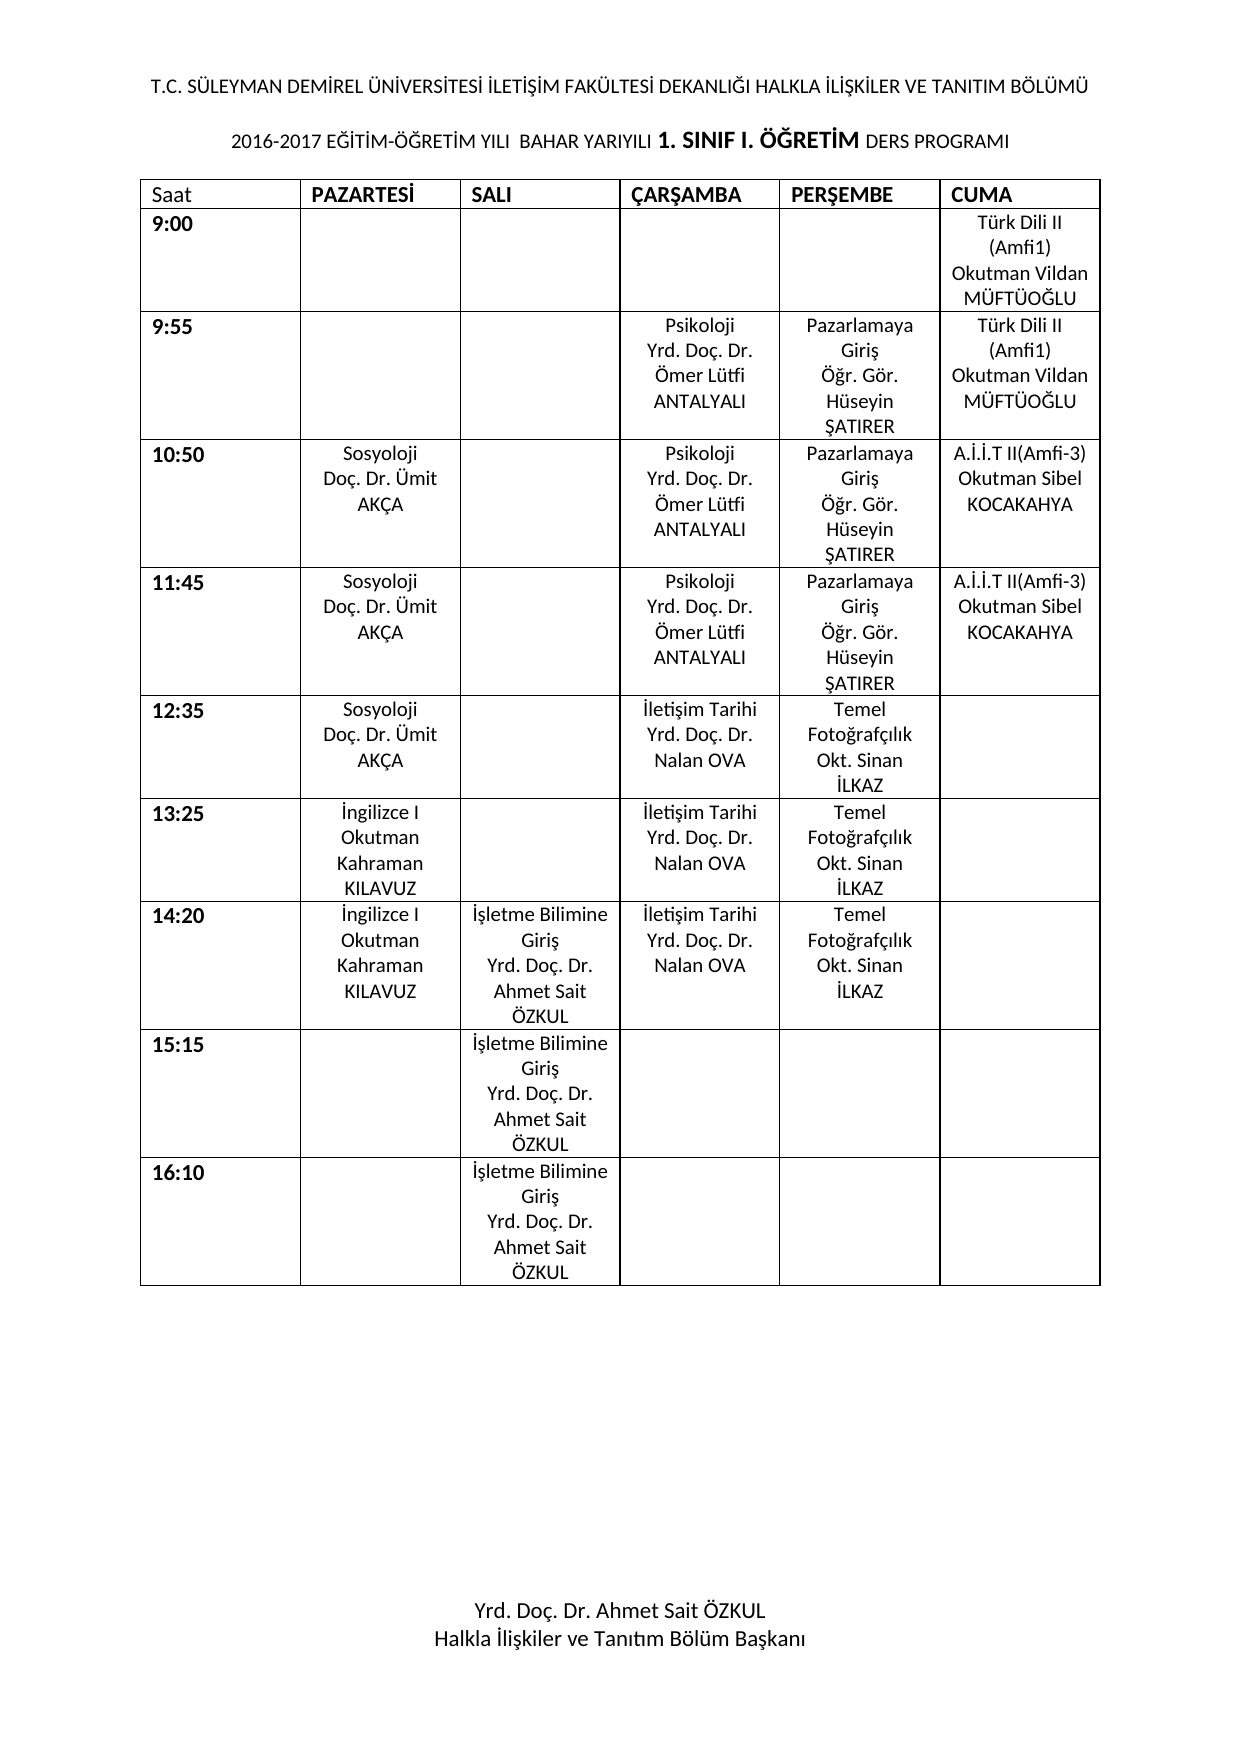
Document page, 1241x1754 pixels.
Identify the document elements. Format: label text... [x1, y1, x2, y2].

table_header ÇARŞAMBA [621, 180, 779, 208]
table_header PERŞEMBE [780, 180, 939, 208]
table_cell [941, 1158, 1099, 1285]
table_cell [621, 209, 779, 311]
table_cell [780, 209, 939, 311]
table_cell Pazarlamaya Giriş Öğr. Gör. Hüseyin ŞATIRER [780, 568, 939, 695]
table_cell [941, 902, 1099, 1029]
table_cell Sosyoloji Doç. Dr. Ümit AKÇA [301, 440, 460, 567]
table_cell İşletme Bilimine Giriş Yrd. Doç. Dr. Ahmet Sait ÖZKUL [461, 902, 619, 1029]
table_cell A.İ.İ.T II(Amfi-3) Okutman Sibel KOCAKAHYA [941, 568, 1099, 695]
table_header Saat [141, 180, 300, 208]
table_cell İşletme Bilimine Giriş Yrd. Doç. Dr. Ahmet Sait ÖZKUL [461, 1158, 619, 1285]
table_cell [461, 209, 619, 311]
table_cell [301, 209, 460, 311]
table_cell 15:15 [141, 1030, 300, 1157]
table_cell Sosyoloji Doç. Dr. Ümit AKÇA [301, 568, 460, 695]
table_cell İşletme Bilimine Giriş Yrd. Doç. Dr. Ahmet Sait ÖZKUL [461, 1030, 619, 1157]
table_cell [301, 312, 460, 439]
table_cell Psikoloji Yrd. Doç. Dr. Ömer Lütfi ANTALYALI [621, 312, 779, 439]
table_cell İngilizce I Okutman Kahraman KILAVUZ [301, 799, 460, 901]
table_cell Psikoloji Yrd. Doç. Dr. Ömer Lütfi ANTALYALI [621, 568, 779, 695]
table_cell [301, 1158, 460, 1285]
table_cell 10:50 [141, 440, 300, 567]
table_cell 9:55 [141, 312, 300, 439]
table_cell [621, 1030, 779, 1157]
table_cell 13:25 [141, 799, 300, 901]
table_cell Temel Fotoğrafçılık Okt. Sinan İLKAZ [780, 902, 939, 1029]
table_cell Türk Dili II (Amfi1) Okutman Vildan MÜFTÜOĞLU [941, 312, 1099, 439]
table_cell Psikoloji Yrd. Doç. Dr. Ömer Lütfi ANTALYALI [621, 440, 779, 567]
table_cell [941, 799, 1099, 901]
table_cell Temel Fotoğrafçılık Okt. Sinan İLKAZ [780, 696, 939, 798]
table_cell [941, 1030, 1099, 1157]
table_cell İletişim Tarihi Yrd. Doç. Dr. Nalan OVA [621, 902, 779, 1029]
table_cell [461, 696, 619, 798]
table_cell Pazarlamaya Giriş Öğr. Gör. Hüseyin ŞATIRER [780, 312, 939, 439]
table_cell [301, 1030, 460, 1157]
table_cell [941, 696, 1099, 798]
table_cell 14:20 [141, 902, 300, 1029]
table_cell [461, 799, 619, 901]
table_cell [780, 1030, 939, 1157]
table_cell 16:10 [141, 1158, 300, 1285]
table_cell [621, 1158, 779, 1285]
table_cell 9:00 [141, 209, 300, 311]
table_cell [461, 440, 619, 567]
table_header CUMA [941, 180, 1099, 208]
table_cell Temel Fotoğrafçılık Okt. Sinan İLKAZ [780, 799, 939, 901]
table_header SALI [461, 180, 619, 208]
table_cell Türk Dili II (Amfi1) Okutman Vildan MÜFTÜOĞLU [941, 209, 1099, 311]
table_header PAZARTESİ [301, 180, 460, 208]
table_cell İletişim Tarihi Yrd. Doç. Dr. Nalan OVA [621, 799, 779, 901]
table_cell İletişim Tarihi Yrd. Doç. Dr. Nalan OVA [621, 696, 779, 798]
table_cell 11:45 [141, 568, 300, 695]
table_cell Sosyoloji Doç. Dr. Ümit AKÇA [301, 696, 460, 798]
table_cell A.İ.İ.T II(Amfi-3) Okutman Sibel KOCAKAHYA [941, 440, 1099, 567]
table_cell İngilizce I Okutman Kahraman KILAVUZ [301, 902, 460, 1029]
table_cell 12:35 [141, 696, 300, 798]
table_cell [780, 1158, 939, 1285]
table_cell [461, 568, 619, 695]
table_cell Pazarlamaya Giriş Öğr. Gör. Hüseyin ŞATIRER [780, 440, 939, 567]
table_cell [461, 312, 619, 439]
